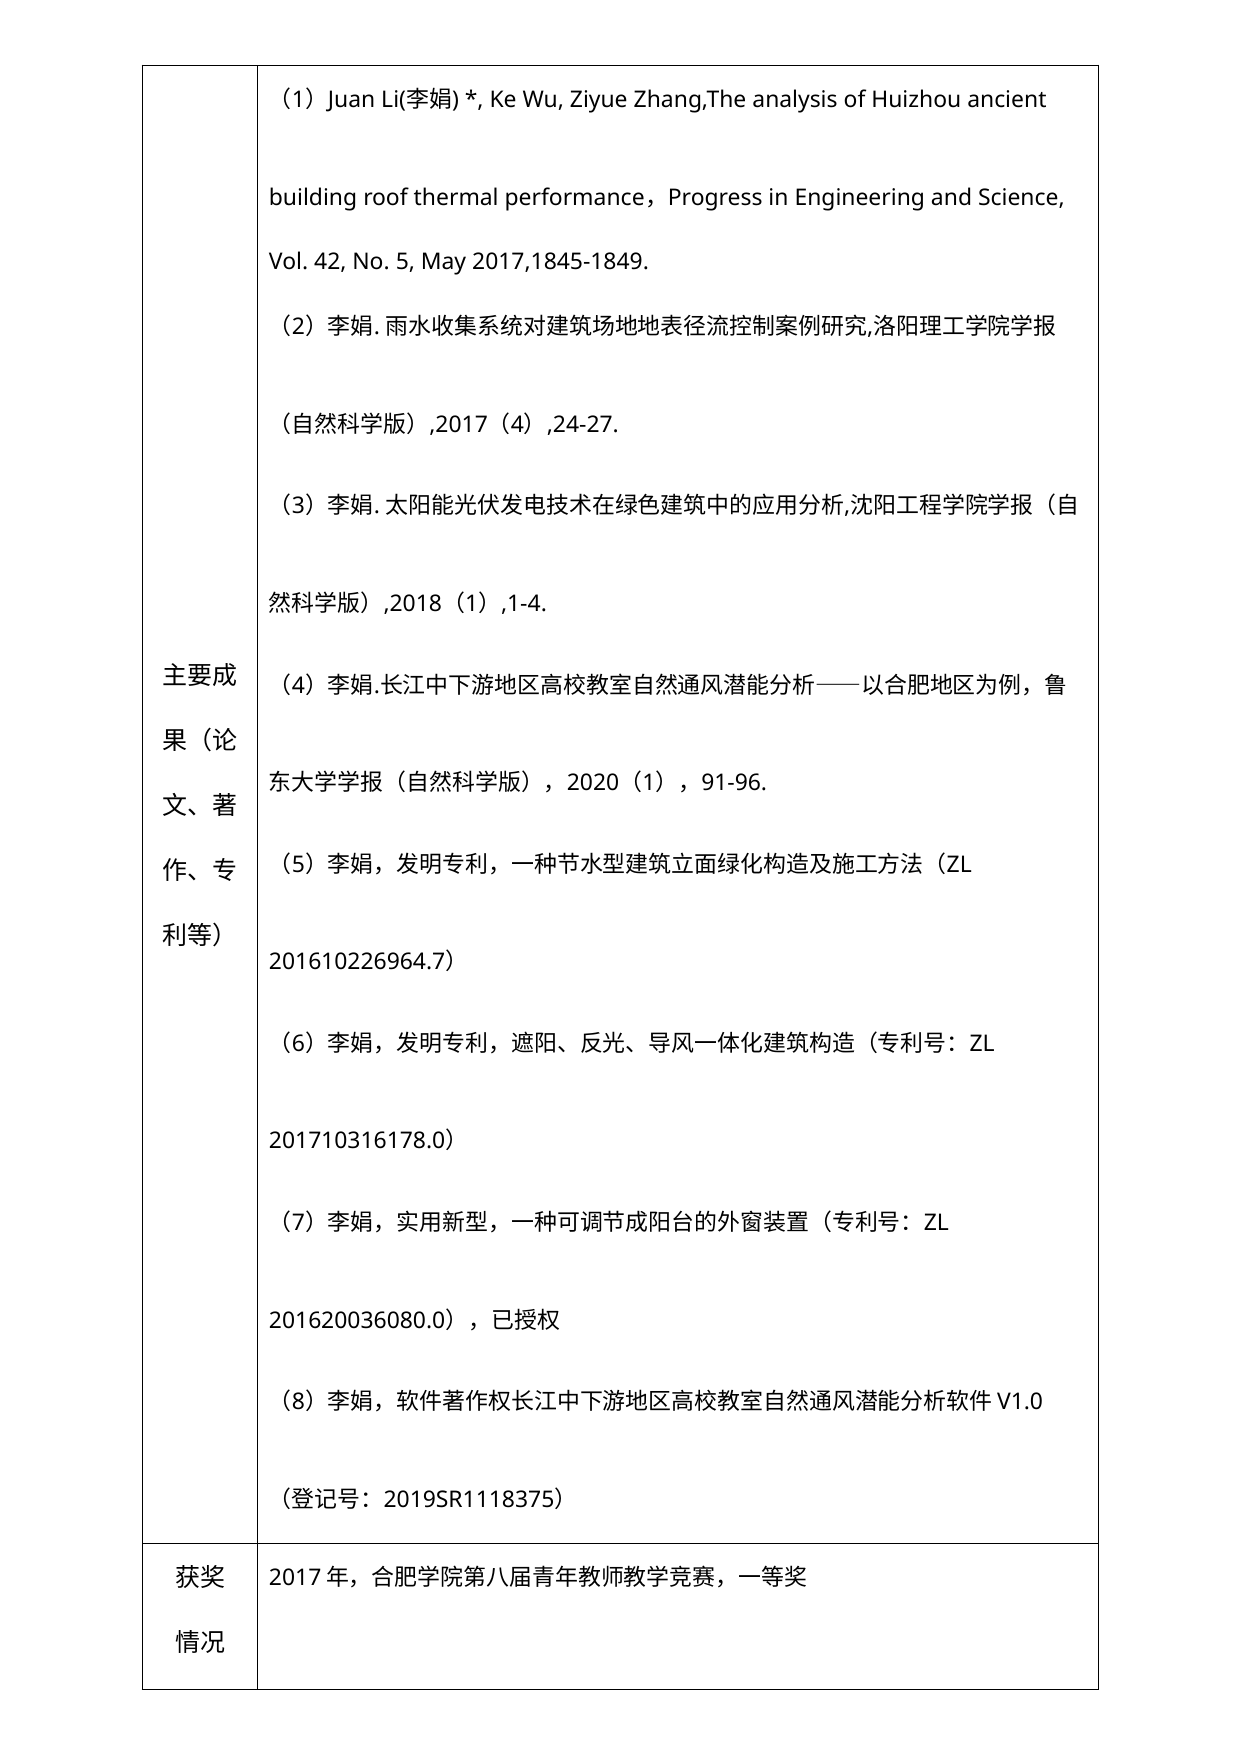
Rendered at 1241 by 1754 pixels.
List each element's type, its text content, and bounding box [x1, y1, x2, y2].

table_cell 获奖 情况 [143, 1544, 257, 1688]
table_cell （1）Juan Li(李娟) *, Ke Wu, Ziyue Zhang,The analysis of Huizhou ancient building roof thermal performance，Progress in Engineering and Science, Vol. 42, No. 5, May 2017,1845-1849. （2）李娟. 雨水收集系统对建筑场地地表径流控制案例研究,洛阳理工学院学报（自然科学版）,2017（4）,24-27. （3）李娟. 太阳能光伏发电技术在绿色建筑中的应用分析,沈阳工程学院学报（自然科学版）,2018（1）,1-4. （4）李娟.长江中下游地区高校教室自然通风潜能分析——以合肥地区为例，鲁东大学学报（自然科学版），2020（1），91-96. （5）李娟，发明专利，一种节水型建筑立面绿化构造及施工方法（ZL 201610226964.7） （6）李娟，发明专利，遮阳、反光、导风一体化建筑构造（专利号：ZL 201710316178.0） （7）李娟，实用新型，一种可调节成阳台的外窗装置（专利号：ZL 201620036080.0），已授权 （8）李娟，软件著作权长江中下游地区高校教室自然通风潜能分析软件V1.0（登记号：2019SR1118375） [258, 66, 1098, 1542]
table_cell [258, 1544, 1098, 1688]
table_cell 主要成果（论文、著作、专利等） [143, 66, 257, 1542]
